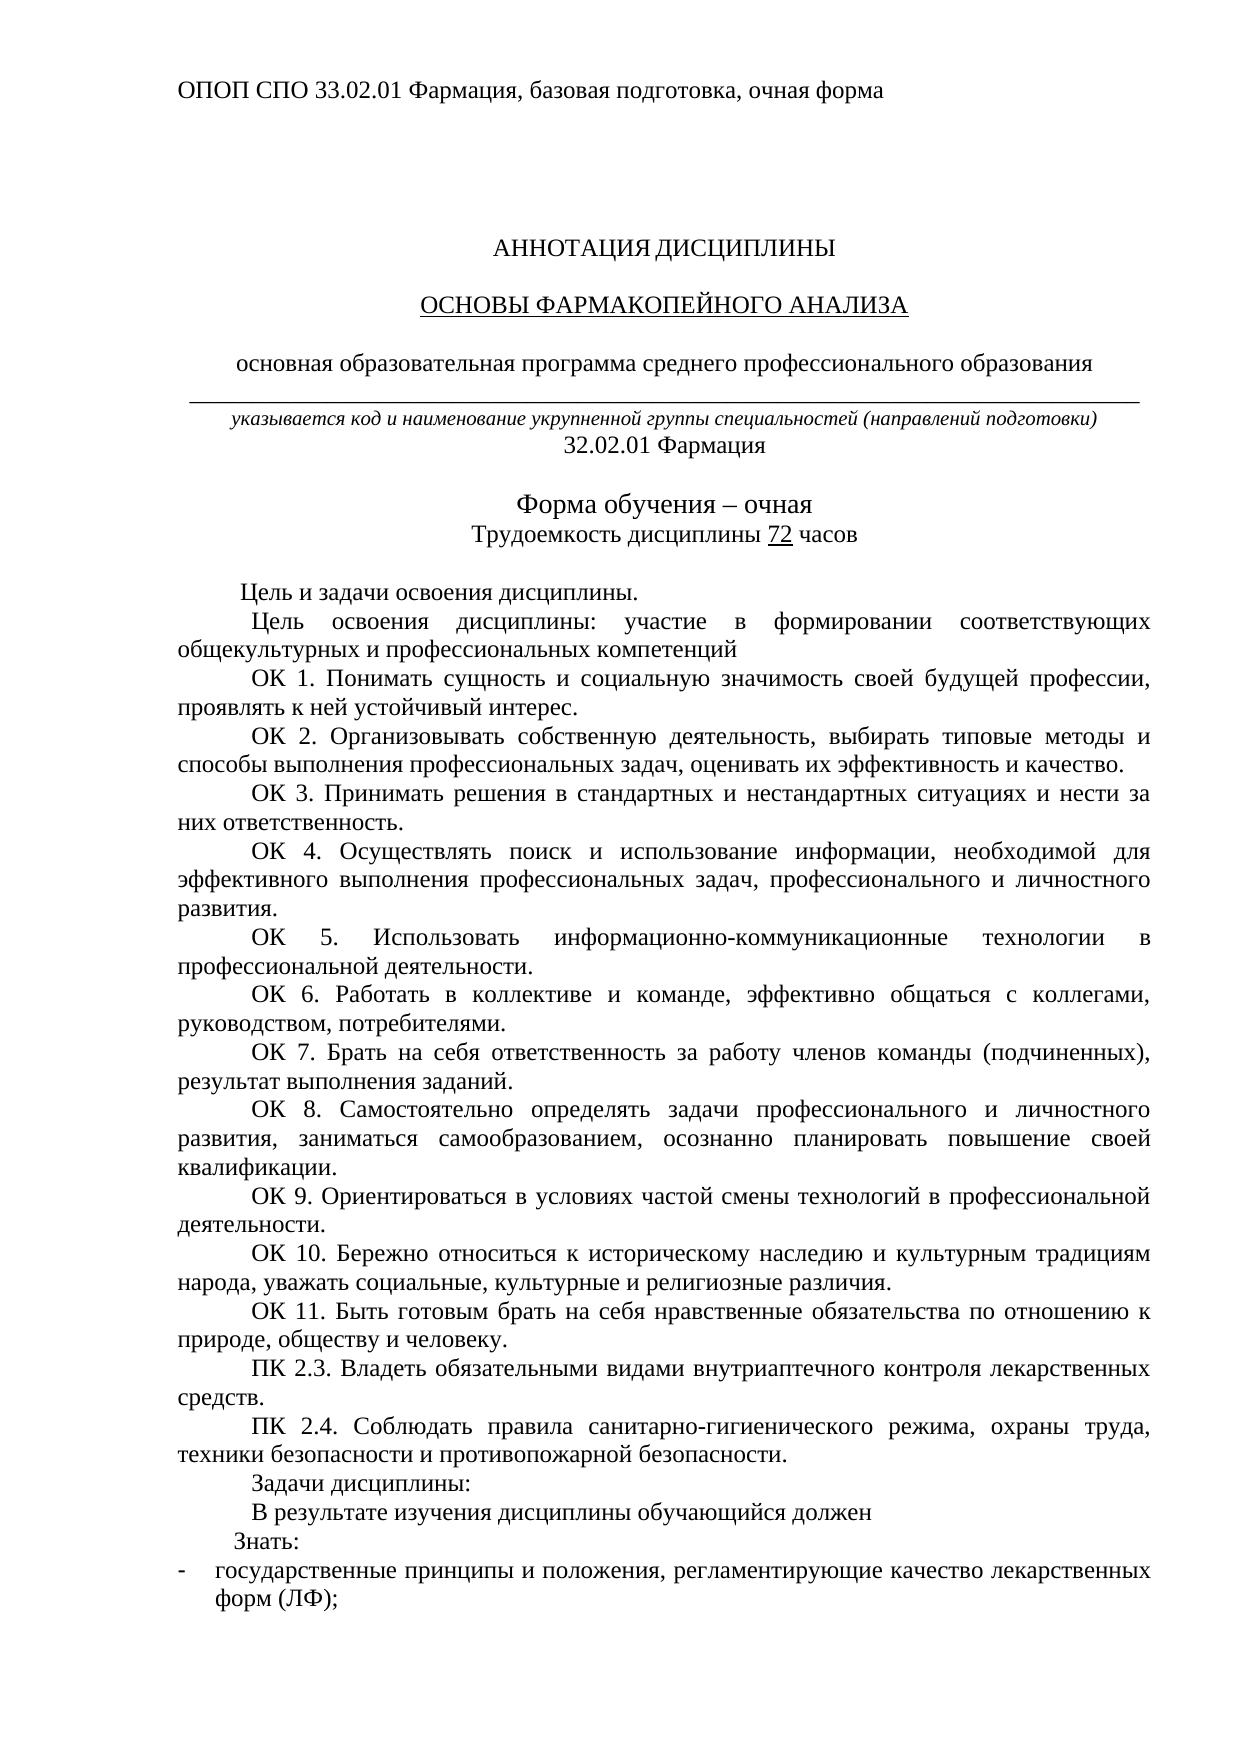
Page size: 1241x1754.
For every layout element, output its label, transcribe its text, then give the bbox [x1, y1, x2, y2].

text ОК 5. Использовать информационно-коммуникационные технологии в профессиональной деятельности. [177, 922, 1152, 979]
text Цель и задачи освоения дисциплины. [177, 577, 1152, 606]
text ОК 2. Организовывать собственную деятельность, выбирать типовые методы и способы выполнения профессиональных задач, оценивать их эффективность и качество. [177, 721, 1152, 778]
text ОК 3. Принимать решения в стандартных и нестандартных ситуациях и нести за них ответственность. [177, 778, 1152, 836]
text ОК 7. Брать на себя ответственность за работу членов команды (подчиненных), результат выполнения заданий. [177, 1037, 1152, 1094]
text Трудоемкость дисциплины 72 часов [177, 519, 1152, 548]
text ПК 2.3. Владеть обязательными видами внутриаптечного контроля лекарственных средств. [177, 1353, 1152, 1411]
text ОК 4. Осуществлять поиск и использование информации, необходимой для эффективного выполнения профессиональных задач, профессионального и личностного развития. [177, 836, 1152, 922]
text Знать: [177, 1526, 1152, 1554]
text ОК 6. Работать в коллективе и команде, эффективно общаться с коллегами, руководством, потребителями. [177, 979, 1152, 1037]
text ОК 1. Понимать сущность и социальную значимость своей будущей профессии, проявлять к ней устойчивый интерес. [177, 663, 1152, 721]
text ОК 11. Быть готовым брать на себя нравственные обязательства по отношению к природе, обществу и человеку. [177, 1296, 1152, 1353]
text основная образовательная программа среднего профессионального образования [177, 348, 1152, 377]
text ОК 10. Бережно относиться к историческому наследию и культурным традициям народа, уважать социальные, культурные и религиозные различия. [177, 1238, 1152, 1296]
text Форма обучения – очная [177, 487, 1152, 519]
text 32.02.01 Фармация [177, 430, 1152, 458]
text В результате изучения дисциплины обучающийся должен [177, 1497, 1152, 1526]
text Задачи дисциплины: [177, 1468, 1152, 1497]
text ОСНОВЫ ФАРМАКОПЕЙНОГО АНАЛИЗА [177, 291, 1152, 319]
text указывается код и наименование укрупненной группы специальностей (направлений подготовки) [177, 406, 1152, 430]
text ОК 8. Самостоятельно определять задачи профессионального и личностного развития, заниматься самообразованием, осознанно планировать повышение своей квалификации. [177, 1094, 1152, 1181]
text ОК 9. Ориентироваться в условиях частой смены технологий в профессиональной деятельности. [177, 1181, 1152, 1238]
text ПК 2.4. Соблюдать правила санитарно-гигиенического режима, охраны труда, техники безопасности и противопожарной безопасности. [177, 1411, 1152, 1468]
text ____________________________________________________________________________ [177, 377, 1152, 406]
text АННОТАЦИЯ ДИСЦИПЛИНЫ [177, 233, 1152, 262]
list государственные принципы и положения, регламентирующие качество лекарственных форм (ЛФ); [177, 1554, 1152, 1612]
text Цель освоения дисциплины: участие в формировании соответствующих общекультурных и профессиональных компетенций [177, 606, 1152, 663]
